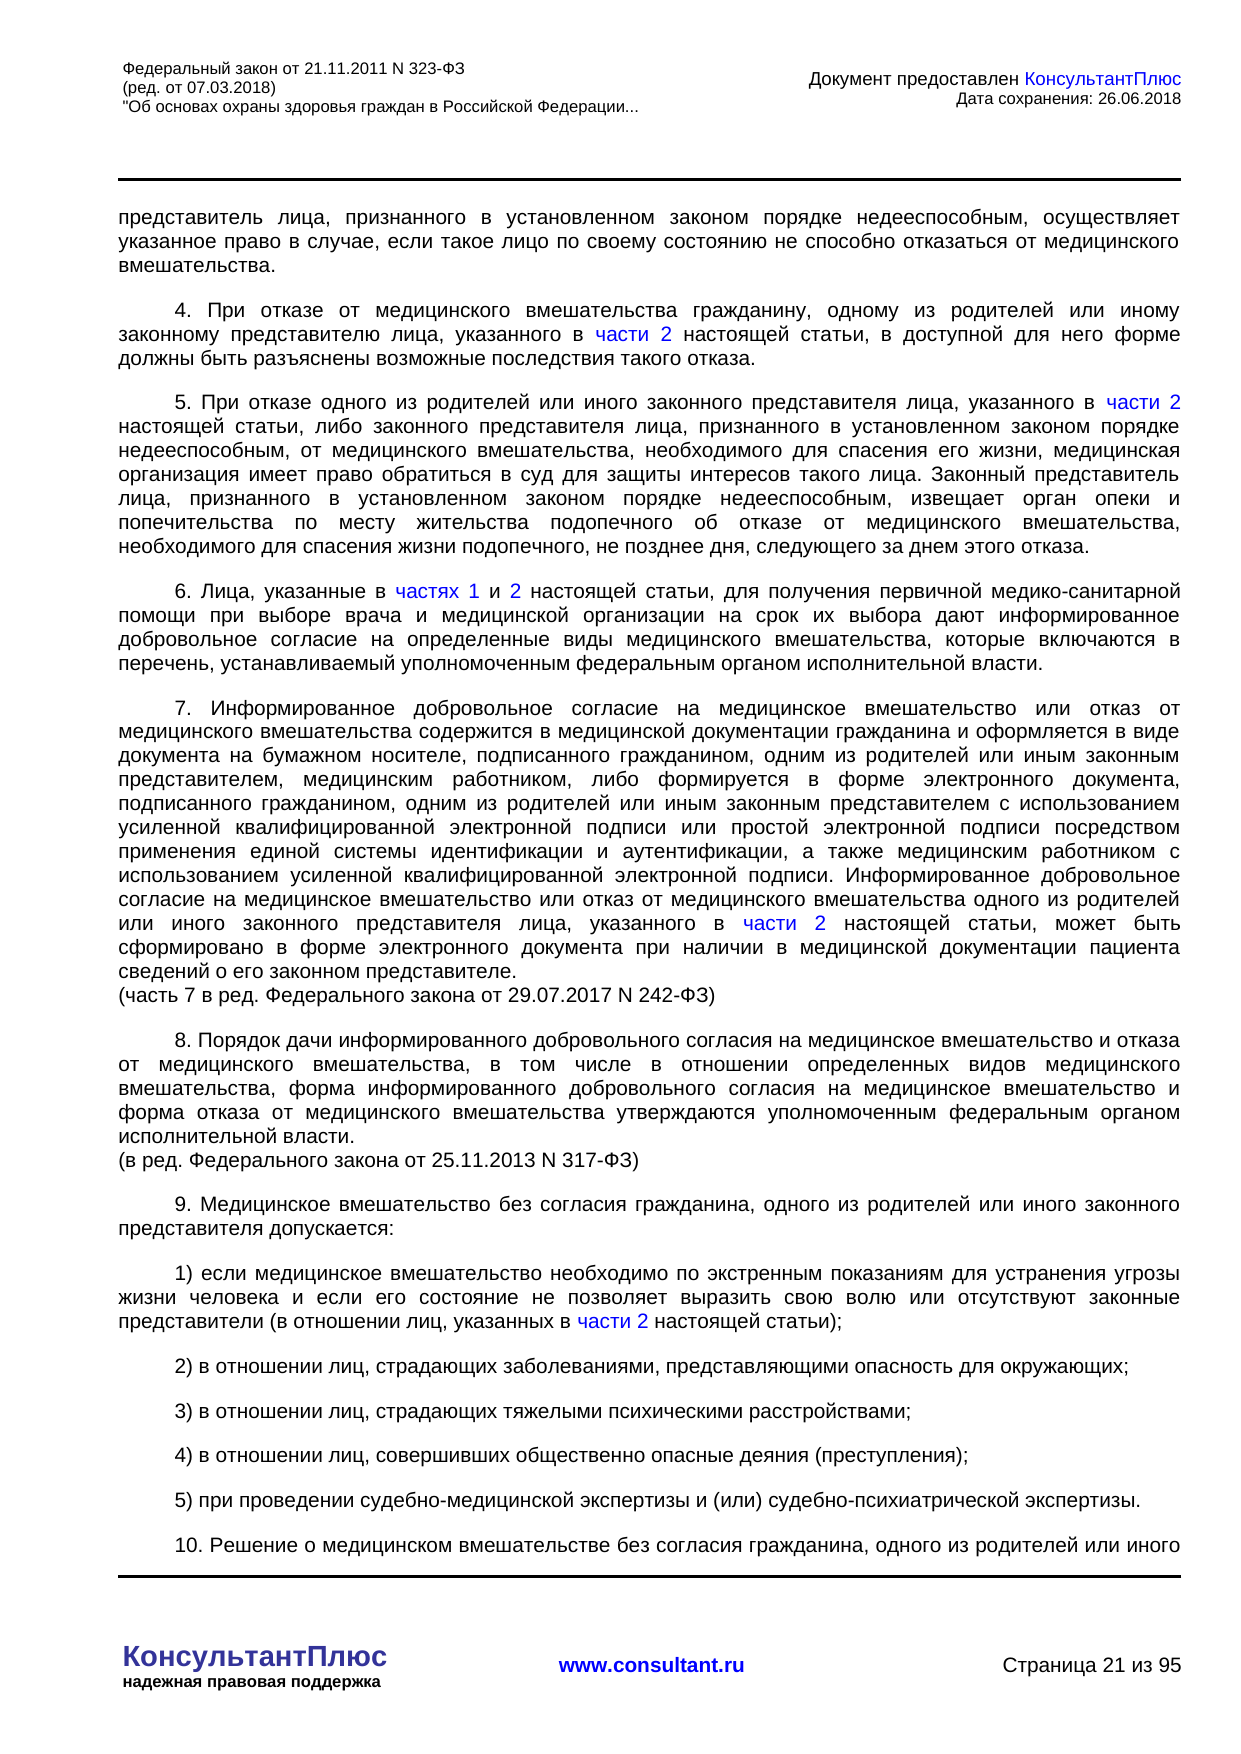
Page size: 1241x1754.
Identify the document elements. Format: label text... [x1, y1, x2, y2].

text 1) если медицинское вмешательство необходимо по экстренным показаниям для устранения угрозы жизни человека и если его состояние не позволяет выразить свою волю или отсутствуют законные представители (в отношении лиц, указанных в части 2 настоящей статьи); [118, 1261, 1181, 1333]
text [118, 1533, 1181, 1557]
text 8. Порядок дачи информированного добровольного согласия на медицинское вмешательство и отказа от медицинского вмешательства, в том числе в отношении определенных видов медицинского вмешательства, форма информированного добровольного согласия на медицинское вмешательство и форма отказа от медицинского вмешательства утверждаются уполномоченным федеральным органом исполнительной власти. [118, 1028, 1181, 1147]
text (часть 7 в ред. Федерального закона от 29.07.2017 N 242-ФЗ) [118, 983, 1181, 1007]
text 4) в отношении лиц, совершивших общественно опасные деяния (преступления); [118, 1443, 1181, 1467]
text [118, 205, 1181, 277]
text (в ред. Федерального закона от 25.11.2013 N 317-ФЗ) [118, 1147, 1181, 1171]
text 4. При отказе от медицинского вмешательства гражданину, одному из родителей или иному законному представителю лица, указанного в части 2 настоящей статьи, в доступной для него форме должны быть разъяснены возможные последствия такого отказа. [118, 297, 1181, 369]
text 7. Информированное добровольное согласие на медицинское вмешательство или отказ от медицинского вмешательства содержится в медицинской документации гражданина и оформляется в виде документа на бумажном носителе, подписанного гражданином, одним из родителей или иным законным представителем, медицинским работником, либо формируется в форме электронного документа, подписанного гражданином, одним из родителей или иным законным представителем с использованием усиленной квалифицированной электронной подписи или простой электронной подписи посредством применения единой системы идентификации и аутентификации, а также медицинским работником с использованием усиленной квалифицированной электронной подписи. Информированное добровольное согласие на медицинское вмешательство или отказ от медицинского вмешательства одного из родителей или иного законного представителя лица, указанного в части 2 настоящей статьи, может быть сформировано в форме электронного документа при наличии в медицинской документации пациента сведений о его законном представителе. [118, 695, 1181, 983]
text 3) в отношении лиц, страдающих тяжелыми психическими расстройствами; [118, 1398, 1181, 1422]
text 9. Медицинское вмешательство без согласия гражданина, одного из родителей или иного законного представителя допускается: [118, 1192, 1181, 1240]
text 2) в отношении лиц, страдающих заболеваниями, представляющими опасность для окружающих; [118, 1354, 1181, 1378]
text 6. Лица, указанные в частях 1 и 2 настоящей статьи, для получения первичной медико-санитарной помощи при выборе врача и медицинской организации на срок их выбора дают информированное добровольное согласие на определенные виды медицинского вмешательства, которые включаются в перечень, устанавливаемый уполномоченным федеральным органом исполнительной власти. [118, 579, 1181, 674]
text 5. При отказе одного из родителей или иного законного представителя лица, указанного в части 2 настоящей статьи, либо законного представителя лица, признанного в установленном законом порядке недееспособным, от медицинского вмешательства, необходимого для спасения его жизни, медицинская организация имеет право обратиться в суд для защиты интересов такого лица. Законный представитель лица, признанного в установленном законом порядке недееспособным, извещает орган опеки и попечительства по месту жительства подопечного об отказе от медицинского вмешательства, необходимого для спасения жизни подопечного, не позднее дня, следующего за днем этого отказа. [118, 390, 1181, 558]
text 5) при проведении судебно-медицинской экспертизы и (или) судебно-психиатрической экспертизы. [118, 1488, 1181, 1512]
